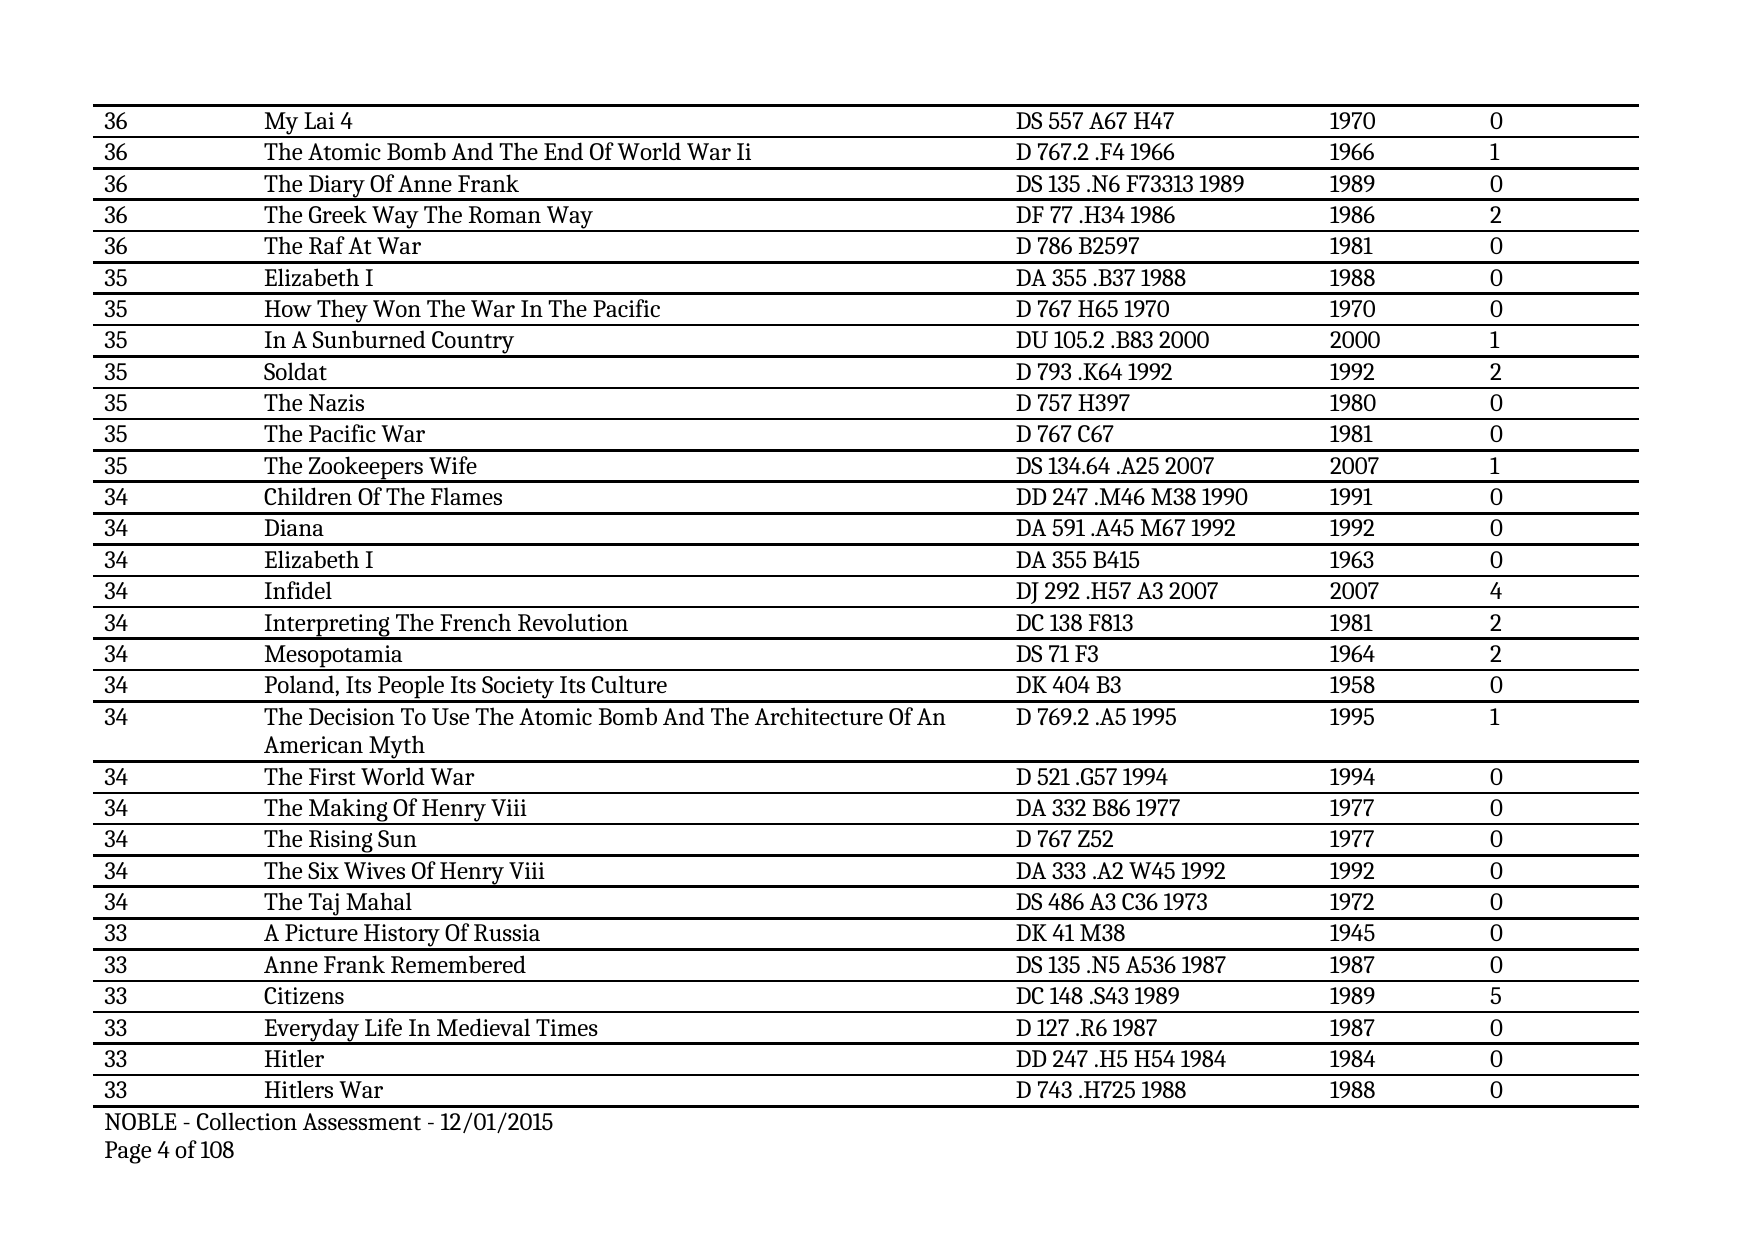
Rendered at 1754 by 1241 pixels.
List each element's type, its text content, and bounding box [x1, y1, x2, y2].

table_cell 2000 [1319, 326, 1478, 355]
table_cell 0 [1479, 857, 1638, 885]
table_cell DC 138 F813 [999, 608, 1319, 637]
table_cell My Lai 4 [253, 107, 999, 136]
table_cell The Making Of Henry Viii [253, 794, 999, 823]
table_cell 1966 [1319, 138, 1478, 167]
table_cell 35 [93, 295, 253, 324]
table_cell D 767.2 .F4 1966 [999, 138, 1319, 167]
table_cell 35 [93, 326, 253, 355]
table_cell 2007 [1319, 577, 1478, 606]
table_cell 0 [1479, 888, 1638, 917]
table_cell 33 [93, 920, 253, 948]
table_cell 0 [1479, 107, 1638, 136]
table_cell DA 332 B86 1977 [999, 794, 1319, 823]
table_cell 35 [93, 420, 253, 449]
table_cell Elizabeth I [253, 546, 999, 574]
table_cell How They Won The War In The Pacific [253, 295, 999, 324]
table_cell Mesopotamia [253, 640, 999, 668]
table_cell 1977 [1319, 794, 1478, 823]
table_cell The Greek Way The Roman Way [253, 201, 999, 229]
table_cell 0 [1479, 763, 1638, 791]
table_cell The Rising Sun [253, 825, 999, 854]
table_cell DD 247 .M46 M38 1990 [999, 483, 1319, 512]
table_cell In A Sunburned Country [253, 326, 999, 355]
table_cell 1964 [1319, 640, 1478, 668]
table_cell Citizens [253, 982, 999, 1011]
table_cell DS 557 A67 H47 [999, 107, 1319, 136]
table_cell 0 [1479, 232, 1638, 261]
table_cell 0 [1479, 1013, 1638, 1042]
table_cell 0 [1479, 794, 1638, 823]
table_cell 0 [1479, 546, 1638, 574]
table_cell 0 [1479, 264, 1638, 292]
table_cell 1988 [1319, 264, 1478, 292]
table_cell 1981 [1319, 232, 1478, 261]
table_cell Interpreting The French Revolution [253, 608, 999, 637]
table_cell DS 71 F3 [999, 640, 1319, 668]
table_cell 1963 [1319, 546, 1478, 574]
table_cell 34 [93, 640, 253, 668]
table_cell 2007 [1319, 452, 1478, 480]
table_cell DS 134.64 .A25 2007 [999, 452, 1319, 480]
table_cell 36 [93, 107, 253, 136]
table_cell 33 [93, 1045, 253, 1073]
table_cell DS 135 .N5 A536 1987 [999, 951, 1319, 979]
table_cell 1970 [1319, 295, 1478, 324]
table_cell Poland, Its People Its Society Its Culture [253, 671, 999, 700]
table_cell DA 355 B415 [999, 546, 1319, 574]
table_cell D 767 C67 [999, 420, 1319, 449]
table_cell DC 148 .S43 1989 [999, 982, 1319, 1011]
table_cell 35 [93, 264, 253, 292]
table_cell DF 77 .H34 1986 [999, 201, 1319, 229]
table_cell 5 [1479, 982, 1638, 1011]
table_cell The Six Wives Of Henry Viii [253, 857, 999, 885]
table_cell DA 591 .A45 M67 1992 [999, 515, 1319, 543]
table_cell 34 [93, 608, 253, 637]
table_cell The First World War [253, 763, 999, 791]
table_cell DK 41 M38 [999, 920, 1319, 948]
table_cell 1 [1479, 452, 1638, 480]
table_cell 34 [93, 546, 253, 574]
table_cell Infidel [253, 577, 999, 606]
table_cell DU 105.2 .B83 2000 [999, 326, 1319, 355]
table_cell 2 [1479, 640, 1638, 668]
table_cell 36 [93, 201, 253, 229]
table_cell 1977 [1319, 825, 1478, 854]
table_cell 33 [93, 1013, 253, 1042]
table_cell D 767 H65 1970 [999, 295, 1319, 324]
table_cell The Taj Mahal [253, 888, 999, 917]
table_cell 1 [1479, 703, 1638, 760]
table_cell 0 [1479, 825, 1638, 854]
table_cell 35 [93, 389, 253, 418]
table_cell Soldat [253, 358, 999, 386]
table_cell D 521 .G57 1994 [999, 763, 1319, 791]
table_cell DD 247 .H5 H54 1984 [999, 1045, 1319, 1073]
table_cell 0 [1479, 483, 1638, 512]
table_cell The Decision To Use The Atomic Bomb And The Architecture Of An American Myth [253, 703, 999, 760]
table_cell 1958 [1319, 671, 1478, 700]
table_cell DJ 292 .H57 A3 2007 [999, 577, 1319, 606]
table_cell 0 [1479, 420, 1638, 449]
table_cell 1984 [1319, 1045, 1478, 1073]
table_cell 34 [93, 703, 253, 760]
table_cell DA 333 .A2 W45 1992 [999, 857, 1319, 885]
table_cell 1980 [1319, 389, 1478, 418]
table_cell A Picture History Of Russia [253, 920, 999, 948]
table_cell 1945 [1319, 920, 1478, 948]
table_cell The Diary Of Anne Frank [253, 170, 999, 198]
table_cell DK 404 B3 [999, 671, 1319, 700]
table_cell The Pacific War [253, 420, 999, 449]
table_cell Diana [253, 515, 999, 543]
table_cell 0 [1479, 170, 1638, 198]
table_cell 36 [93, 232, 253, 261]
table_cell 34 [93, 671, 253, 700]
table_cell 0 [1479, 1076, 1638, 1105]
table_cell D 127 .R6 1987 [999, 1013, 1319, 1042]
table_cell 35 [93, 358, 253, 386]
table_cell 2 [1479, 608, 1638, 637]
table_cell 1989 [1319, 170, 1478, 198]
table_cell Children Of The Flames [253, 483, 999, 512]
table_cell D 793 .K64 1992 [999, 358, 1319, 386]
table_cell 36 [93, 138, 253, 167]
table_cell 0 [1479, 1045, 1638, 1073]
table_cell The Raf At War [253, 232, 999, 261]
table_cell 34 [93, 483, 253, 512]
table_cell 1981 [1319, 608, 1478, 637]
table_cell 1991 [1319, 483, 1478, 512]
table_cell 1981 [1319, 420, 1478, 449]
table_cell 34 [93, 577, 253, 606]
table_cell 2 [1479, 358, 1638, 386]
table_cell D 769.2 .A5 1995 [999, 703, 1319, 760]
table_cell 34 [93, 888, 253, 917]
table_cell 1987 [1319, 1013, 1478, 1042]
table_cell Hitler [253, 1045, 999, 1073]
table_cell 2 [1479, 201, 1638, 229]
table_cell 34 [93, 763, 253, 791]
table_cell 33 [93, 982, 253, 1011]
table_cell The Atomic Bomb And The End Of World War Ii [253, 138, 999, 167]
table_cell Elizabeth I [253, 264, 999, 292]
table_cell The Nazis [253, 389, 999, 418]
table_cell 1 [1479, 138, 1638, 167]
table_cell 0 [1479, 295, 1638, 324]
table_cell 1994 [1319, 763, 1478, 791]
table_cell 4 [1479, 577, 1638, 606]
table_cell D 767 Z52 [999, 825, 1319, 854]
table_cell 1 [1479, 326, 1638, 355]
table_cell 1970 [1319, 107, 1478, 136]
table_cell 1972 [1319, 888, 1478, 917]
table_cell Hitlers War [253, 1076, 999, 1105]
table_cell 34 [93, 794, 253, 823]
table_cell 34 [93, 857, 253, 885]
table_cell 1995 [1319, 703, 1478, 760]
table_cell 0 [1479, 515, 1638, 543]
table_cell D 757 H397 [999, 389, 1319, 418]
table_cell DS 135 .N6 F73313 1989 [999, 170, 1319, 198]
table_cell 33 [93, 951, 253, 979]
table_cell 0 [1479, 951, 1638, 979]
table_cell Everyday Life In Medieval Times [253, 1013, 999, 1042]
table_cell 36 [93, 170, 253, 198]
table_cell D 743 .H725 1988 [999, 1076, 1319, 1105]
table_cell Anne Frank Remembered [253, 951, 999, 979]
table_cell 1988 [1319, 1076, 1478, 1105]
table_cell 1987 [1319, 951, 1478, 979]
table_cell 1992 [1319, 857, 1478, 885]
table_cell 34 [93, 825, 253, 854]
table_cell 1989 [1319, 982, 1478, 1011]
table_cell DA 355 .B37 1988 [999, 264, 1319, 292]
table_cell 1986 [1319, 201, 1478, 229]
table_cell D 786 B2597 [999, 232, 1319, 261]
table_cell 0 [1479, 389, 1638, 418]
table_cell 1992 [1319, 358, 1478, 386]
table_cell 0 [1479, 920, 1638, 948]
table_cell 0 [1479, 671, 1638, 700]
table_cell 33 [93, 1076, 253, 1105]
table_cell 35 [93, 452, 253, 480]
table_cell DS 486 A3 C36 1973 [999, 888, 1319, 917]
table_cell The Zookeepers Wife [253, 452, 999, 480]
table_cell 1992 [1319, 515, 1478, 543]
table_cell 34 [93, 515, 253, 543]
